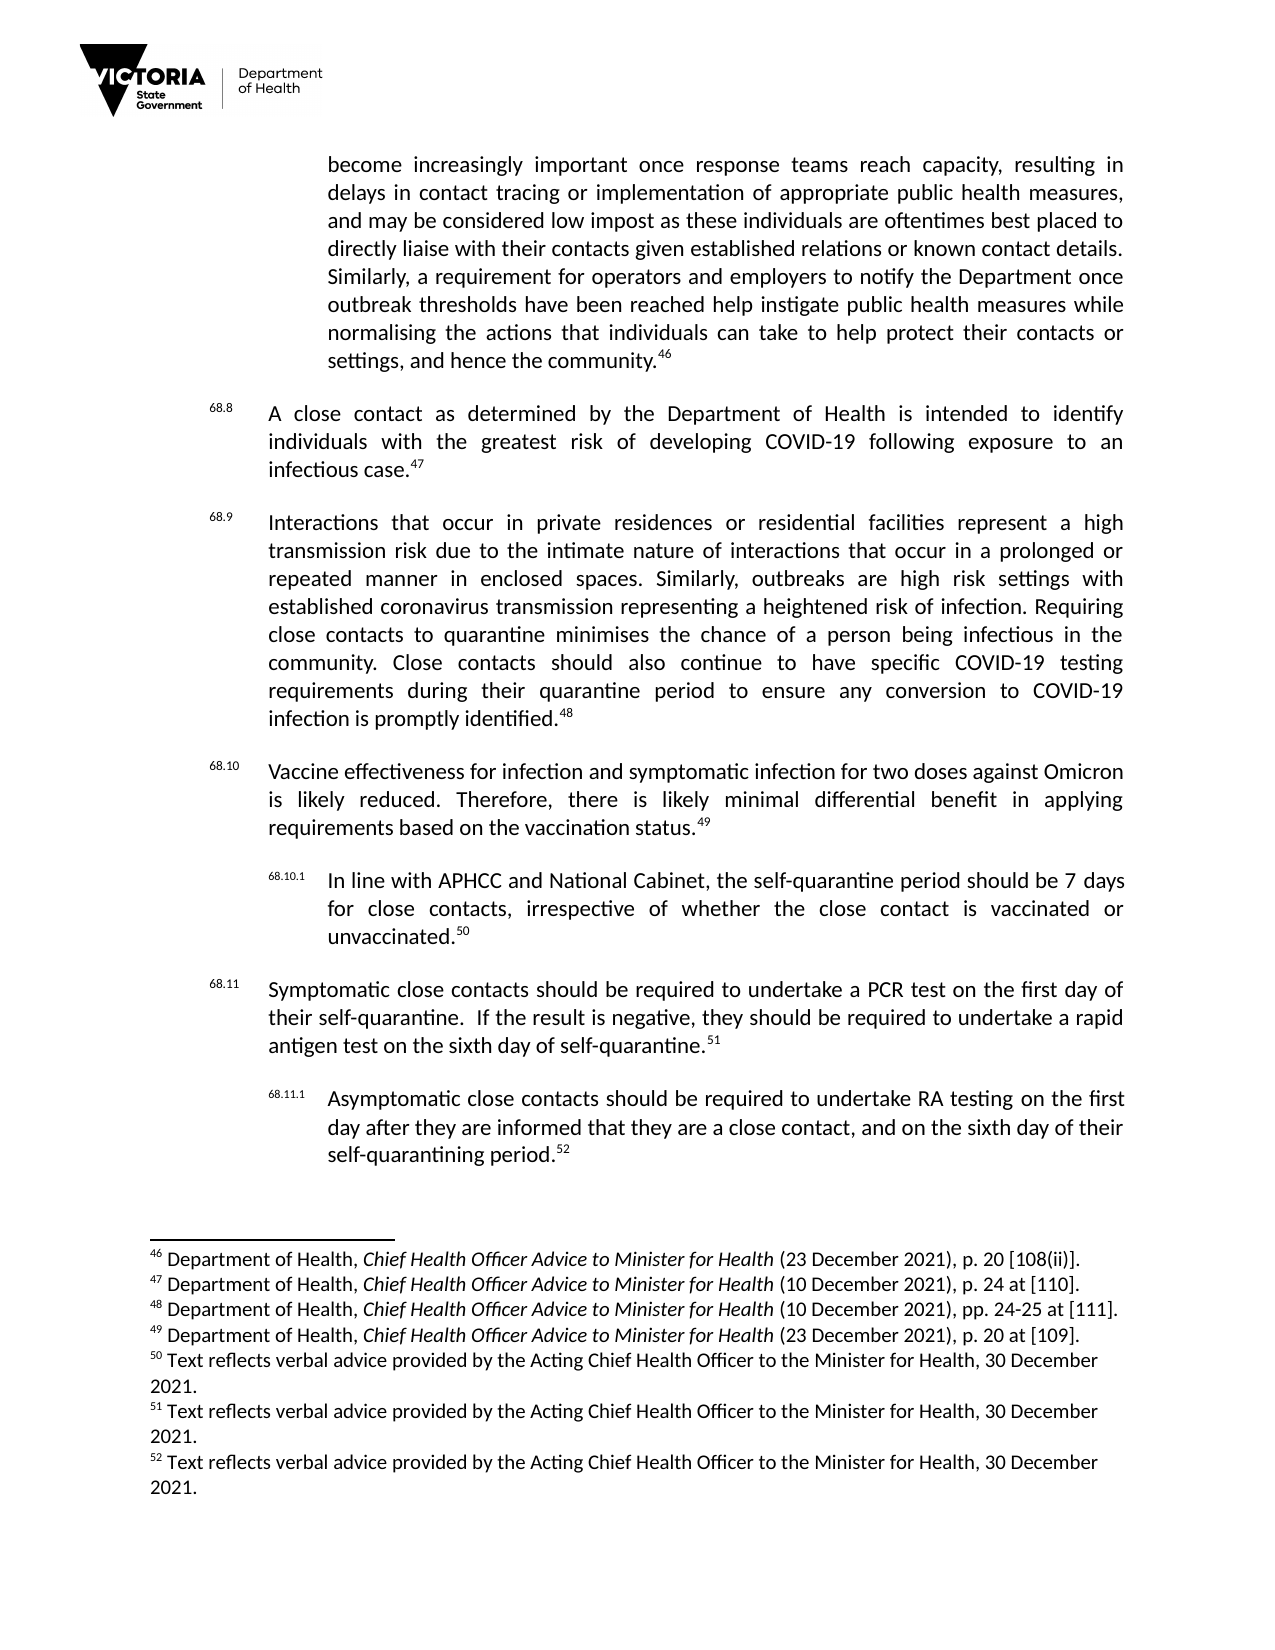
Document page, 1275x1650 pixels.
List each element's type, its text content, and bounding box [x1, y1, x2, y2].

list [268, 150, 1125, 374]
list Asymptomatic close contacts should be required to undertake RA testing on the first day after they are informed that they are a close contact, and on the sixth day of their self-quarantining period. [268, 1084, 1125, 1169]
picture [79, 44, 323, 117]
list Vaccine effectiveness for infection and symptomatic infection for two doses against Omicron is likely reduced. Therefore, there is likely minimal differential benefit in applying requirements based on the vaccination status. [209, 757, 1125, 841]
list In line with APHCC and National Cabinet, the self-quarantine period should be 7 days for close contacts, irrespective of whether the close contact is vaccinated or unvaccinated. [268, 866, 1125, 951]
list Symptomatic close contacts should be required to undertake a PCR test on the first day of their self-quarantine. If the result is negative, they should be required to undertake a rapid antigen test on the sixth day of self-quarantine. [209, 976, 1125, 1059]
list A close contact as determined by the Department of Health is intended to identify individuals with the greatest risk of developing COVID-19 following exposure to an infectious case. [209, 399, 1125, 483]
list Interactions that occur in private residences or residential facilities represent a high transmission risk due to the intimate nature of interactions that occur in a prolonged or repeated manner in enclosed spaces. Similarly, outbreaks are high risk settings with established coronavirus transmission representing a heightened risk of infection. Requiring close contacts to quarantine minimises the chance of a person being infectious in the community. Close contacts should also continue to have specific COVID-19 testing requirements during their quarantine period to ensure any conversion to COVID-19 infection is promptly identified. [209, 508, 1125, 732]
